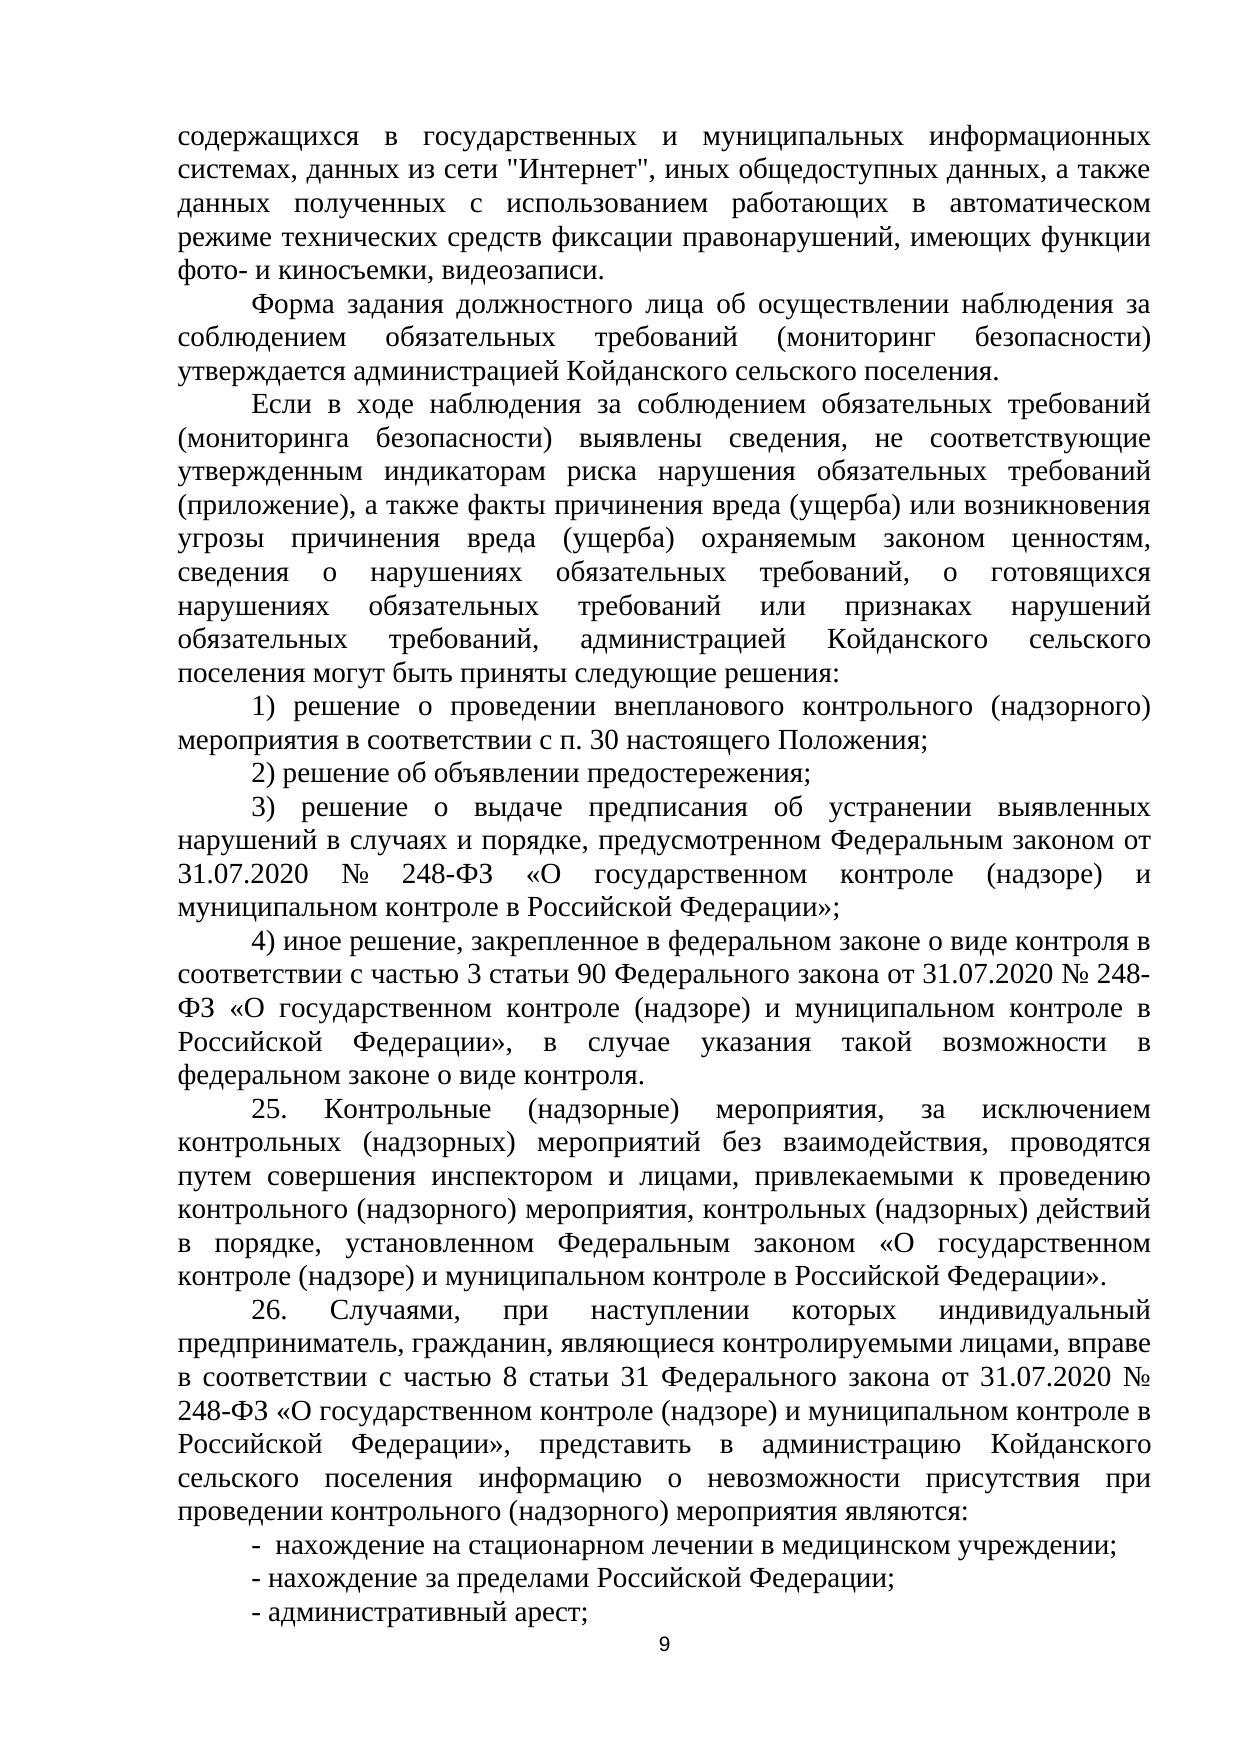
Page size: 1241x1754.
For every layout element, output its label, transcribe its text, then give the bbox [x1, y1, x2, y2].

text - административный арест; [177, 1594, 1152, 1627]
text 25. Контрольные (надзорные) мероприятия, за исключением контрольных (надзорных) мероприятий без взаимодействия, проводятся путем совершения инспектором и лицами, привлекаемыми к проведению контрольного (надзорного) мероприятия, контрольных (надзорных) действий в порядке, установленном Федеральным законом «О государственном контроле (надзоре) и муниципальном контроле в Российской Федерации». [177, 1091, 1152, 1292]
text Если в ходе наблюдения за соблюдением обязательных требований (мониторинга безопасности) выявлены сведения, не соответствующие утвержденным индикаторам риска нарушения обязательных требований (приложение), а также факты причинения вреда (ущерба) или возникновения угрозы причинения вреда (ущерба) охраняемым законом ценностям, сведения о нарушениях обязательных требований, о готовящихся нарушениях обязательных требований или признаках нарушений обязательных требований, администрацией Койданского сельского поселения могут быть приняты следующие решения: [177, 386, 1152, 688]
text - нахождение на стационарном лечении в медицинском учреждении; [177, 1527, 1152, 1560]
text 2) решение об объявлении предостережения; [177, 755, 1152, 789]
text 26. Случаями, при наступлении которых индивидуальный предприниматель, гражданин, являющиеся контролируемыми лицами, вправе в соответствии с частью 8 статьи 31 Федерального закона от 31.07.2020 № 248-ФЗ «О государственном контроле (надзоре) и муниципальном контроле в Российской Федерации», представить в администрацию Койданского сельского поселения информацию о невозможности присутствия при проведении контрольного (надзорного) мероприятия являются: [177, 1292, 1152, 1527]
text 1) решение о проведении внепланового контрольного (надзорного) мероприятия в соответствии с п. 30 настоящего Положения; [177, 688, 1152, 755]
text Форма задания должностного лица об осуществлении наблюдения за соблюдением обязательных требований (мониторинг безопасности) утверждается администрацией Койданского сельского поселения. [177, 286, 1152, 386]
text 3) решение о выдаче предписания об устранении выявленных нарушений в случаях и порядке, предусмотренном Федеральным законом от 31.07.2020 № 248-ФЗ «О государственном контроле (надзоре) и муниципальном контроле в Российской Федерации»; [177, 789, 1152, 923]
text 4) иное решение, закрепленное в федеральном законе о виде контроля в соответствии с частью 3 статьи 90 Федерального закона от 31.07.2020 № 248-ФЗ «О государственном контроле (надзоре) и муниципальном контроле в Российской Федерации», в случае указания такой возможности в федеральном законе о виде контроля. [177, 923, 1152, 1091]
text - нахождение за пределами Российской Федерации; [177, 1560, 1152, 1594]
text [177, 118, 1152, 286]
